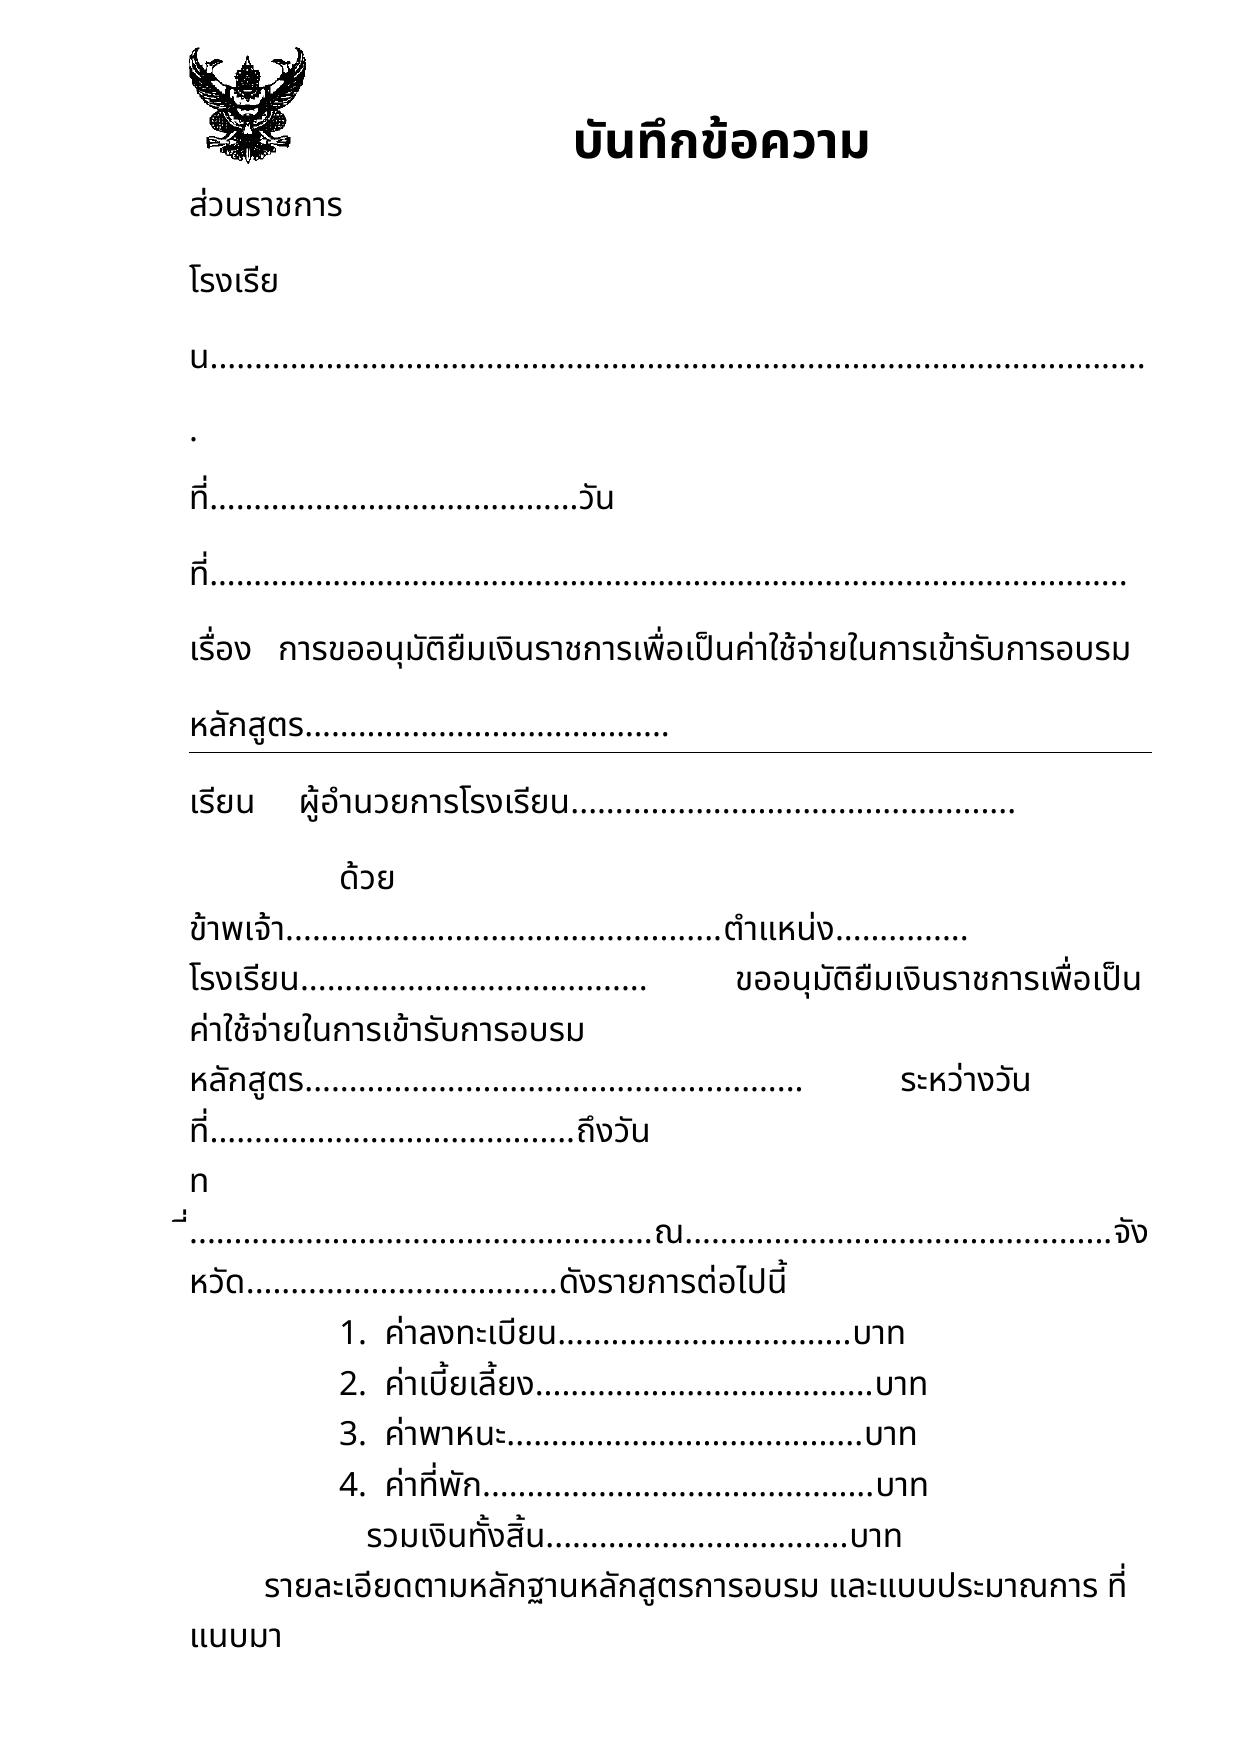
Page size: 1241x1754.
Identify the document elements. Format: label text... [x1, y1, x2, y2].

text 4. ค่าที่พัก............................................บาท [264, 1461, 1152, 1511]
text ส่วนราชการ โรงเรียน.......................................................................................................... [189, 181, 1152, 451]
text ด้วยข้าพเจ้า.................................................ตำแหน่ง............... โรงเรียน....................................... ขออนุมัติยืมเงินราชการเพื่อเป็นค่าใช้จ่ายในการเข้ารับการอบรมหลักสูตร........................................................ ระหว่างวันที่.........................................ถึงวันที่....................................................ณ................................................จังหวัด...................................ดังรายการต่อไปนี้ [189, 854, 1152, 1309]
text ที่……………………………………วันที่………………………………………………………………................................ [189, 474, 1152, 600]
text 2. ค่าเบี้ยเลี้ยง......................................บาท [189, 1359, 1152, 1410]
text 1. ค่าลงทะเบียน.................................บาท [264, 1309, 1152, 1359]
picture [186, 45, 307, 166]
text รายละเอียดตามหลักฐานหลักสูตรการอบรม และแบบประมาณการ ที่แนบมา [189, 1562, 1152, 1663]
text บันทึกข้อความ [189, 106, 1152, 181]
text เรื่อง การขออนุมัติยืมเงินราชการเพื่อเป็นค่าใช้จ่ายในการเข้ารับการอบรมหลักสูตร......................................... [189, 625, 1152, 752]
text เรียน ผู้อำนวยการโรงเรียน.................................................. [189, 778, 1152, 829]
text 3. ค่าพาหนะ........................................บาท [189, 1410, 1152, 1461]
text รวมเงินทั้งสิ้น..................................บาท [189, 1511, 1152, 1562]
